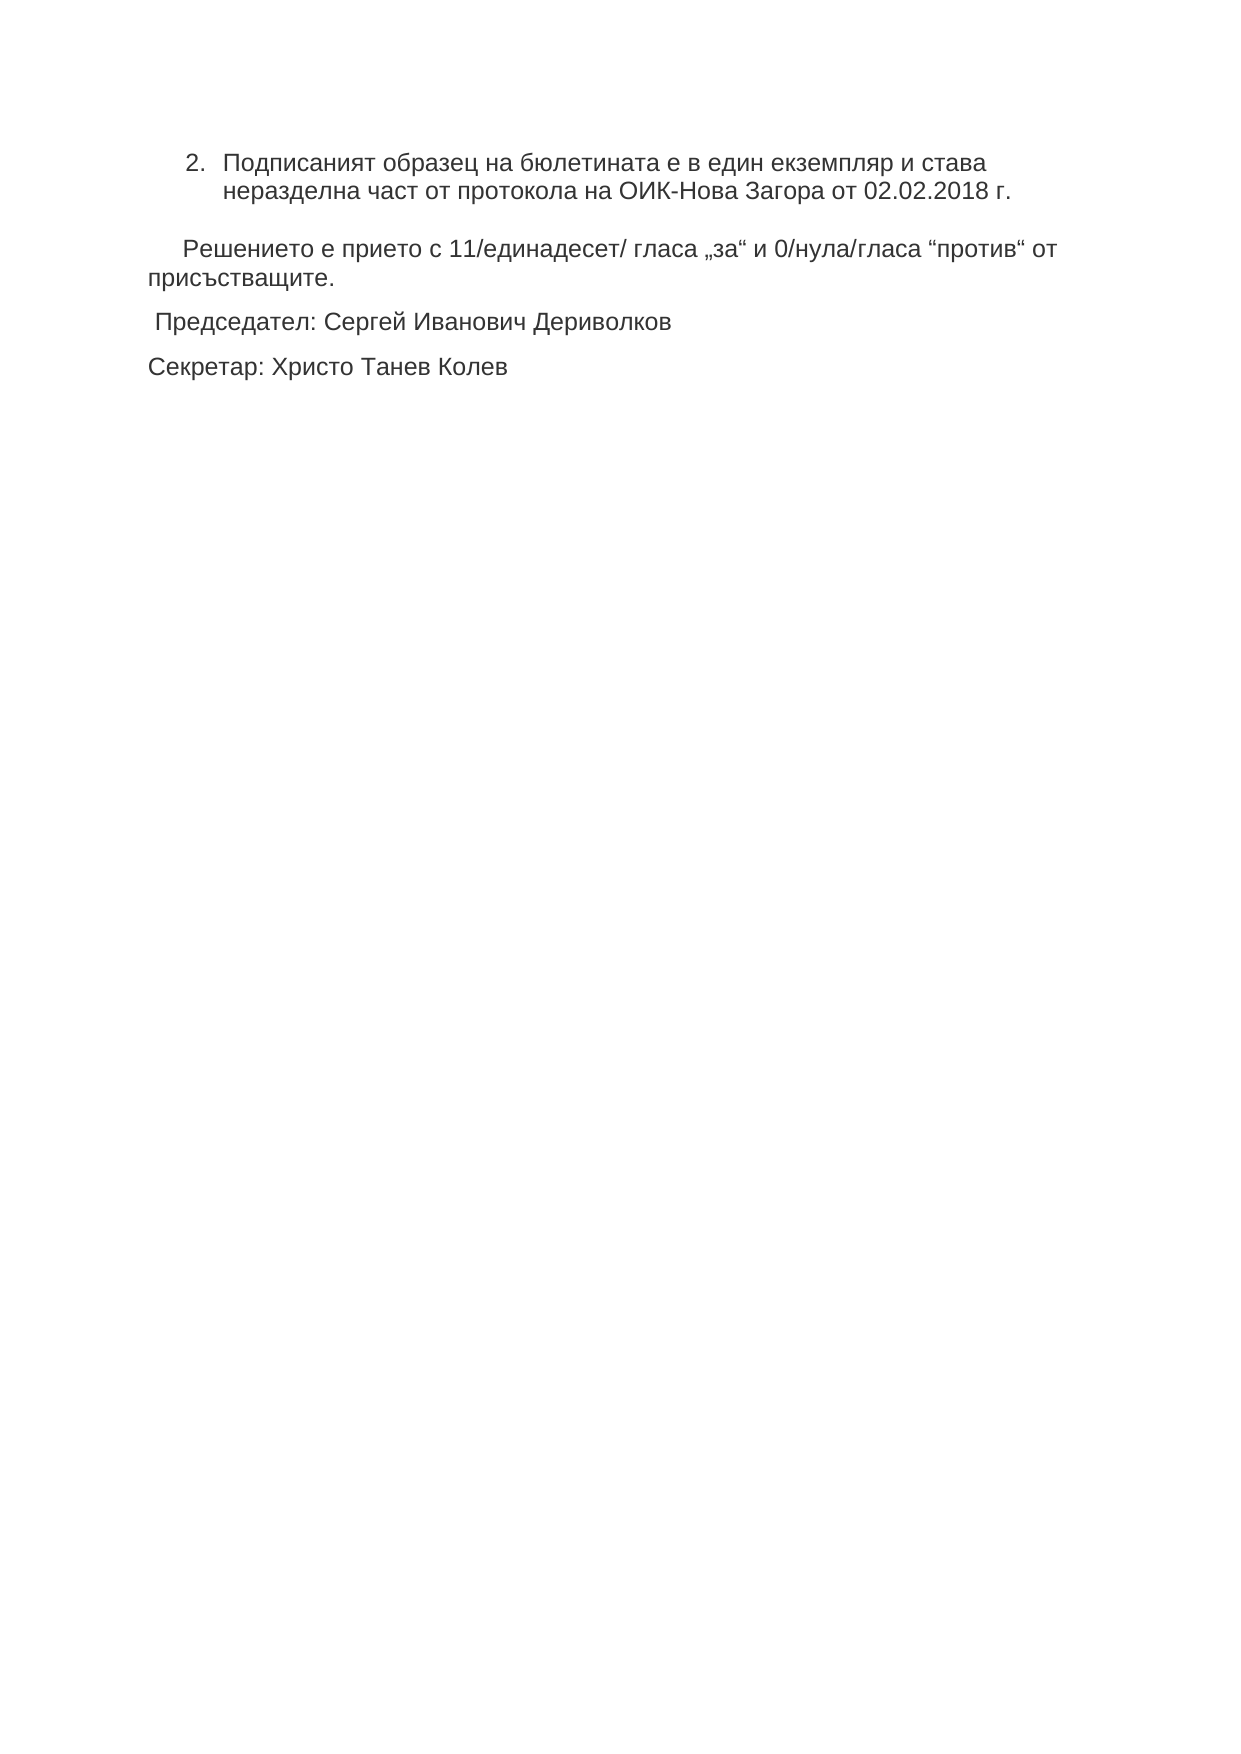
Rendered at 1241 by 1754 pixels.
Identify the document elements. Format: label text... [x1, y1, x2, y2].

text Секретар: Христо Танев Колев [148, 352, 1093, 381]
list Подписаният образец на бюлетината е в един екземпляр и става неразделна част от протокола на ОИК-Нова Загора от 02.02.2018 г. [185, 148, 1093, 205]
text Председател: Сергей Иванович Дериволков [148, 307, 1093, 336]
text Решението е прието с 11/единадесет/ гласа „за“ и 0/нула/гласа “против“ от присъстващите. [148, 234, 1093, 292]
